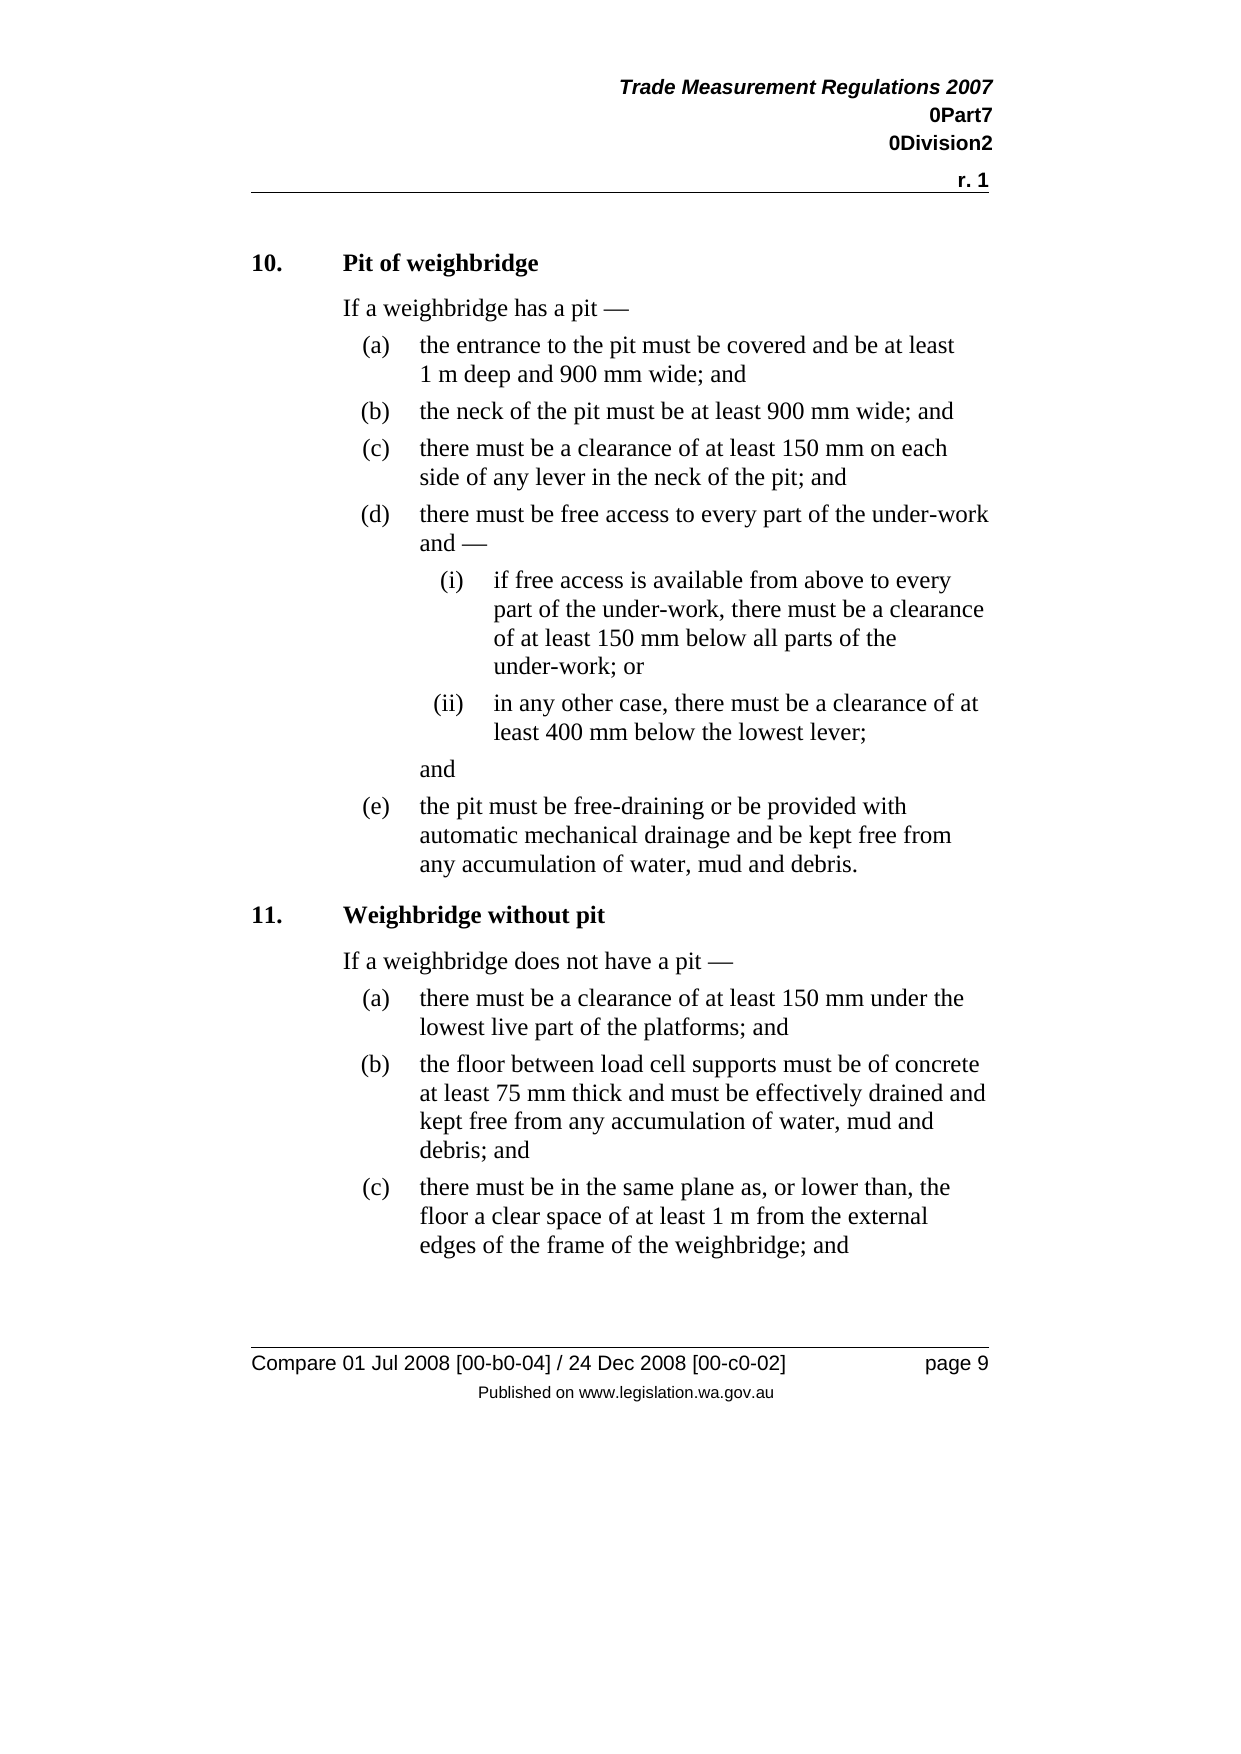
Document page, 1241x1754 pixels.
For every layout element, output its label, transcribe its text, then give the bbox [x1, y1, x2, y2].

text (c) there must be a clearance of at least 150 mm on each side of any lever in the neck of the pit; and [251, 433, 989, 491]
subtitle 10. Pit of weighbridge [251, 248, 989, 277]
text (a) the entrance to the pit must be covered and be at least 1 m deep and 900 mm wide; and [251, 331, 989, 388]
text If a weighbridge does not have a pit — [251, 946, 989, 975]
text (b) the floor between load cell supports must be of concrete at least 75 mm thick and must be effectively drained and kept free from any accumulation of water, mud and debris; and [251, 1049, 989, 1164]
text (a) there must be a clearance of at least 150 mm under the lowest live part of the platforms; and [251, 983, 989, 1041]
subtitle 11. Weighbridge without pit [251, 901, 989, 929]
text and [251, 754, 989, 783]
text If a weighbridge has a pit — [251, 293, 989, 322]
text (e) the pit must be free-draining or be provided with automatic mechanical drainage and be kept free from any accumulation of water, mud and debris. [251, 791, 989, 878]
text (c) there must be in the same plane as, or lower than, the floor a clear space of at least 1 m from the external edges of the frame of the weighbridge; and [251, 1172, 989, 1258]
text (i) if free access is available from above to every part of the under-work, there must be a clearance of at least 150 mm below all parts of the under-work; or [251, 565, 989, 680]
text (b) the neck of the pit must be at least 900 mm wide; and [251, 396, 989, 425]
text (ii) in any other case, there must be a clearance of at least 400 mm below the lowest lever; [251, 688, 989, 746]
text (d) there must be free access to every part of the under-work and — [251, 499, 989, 557]
